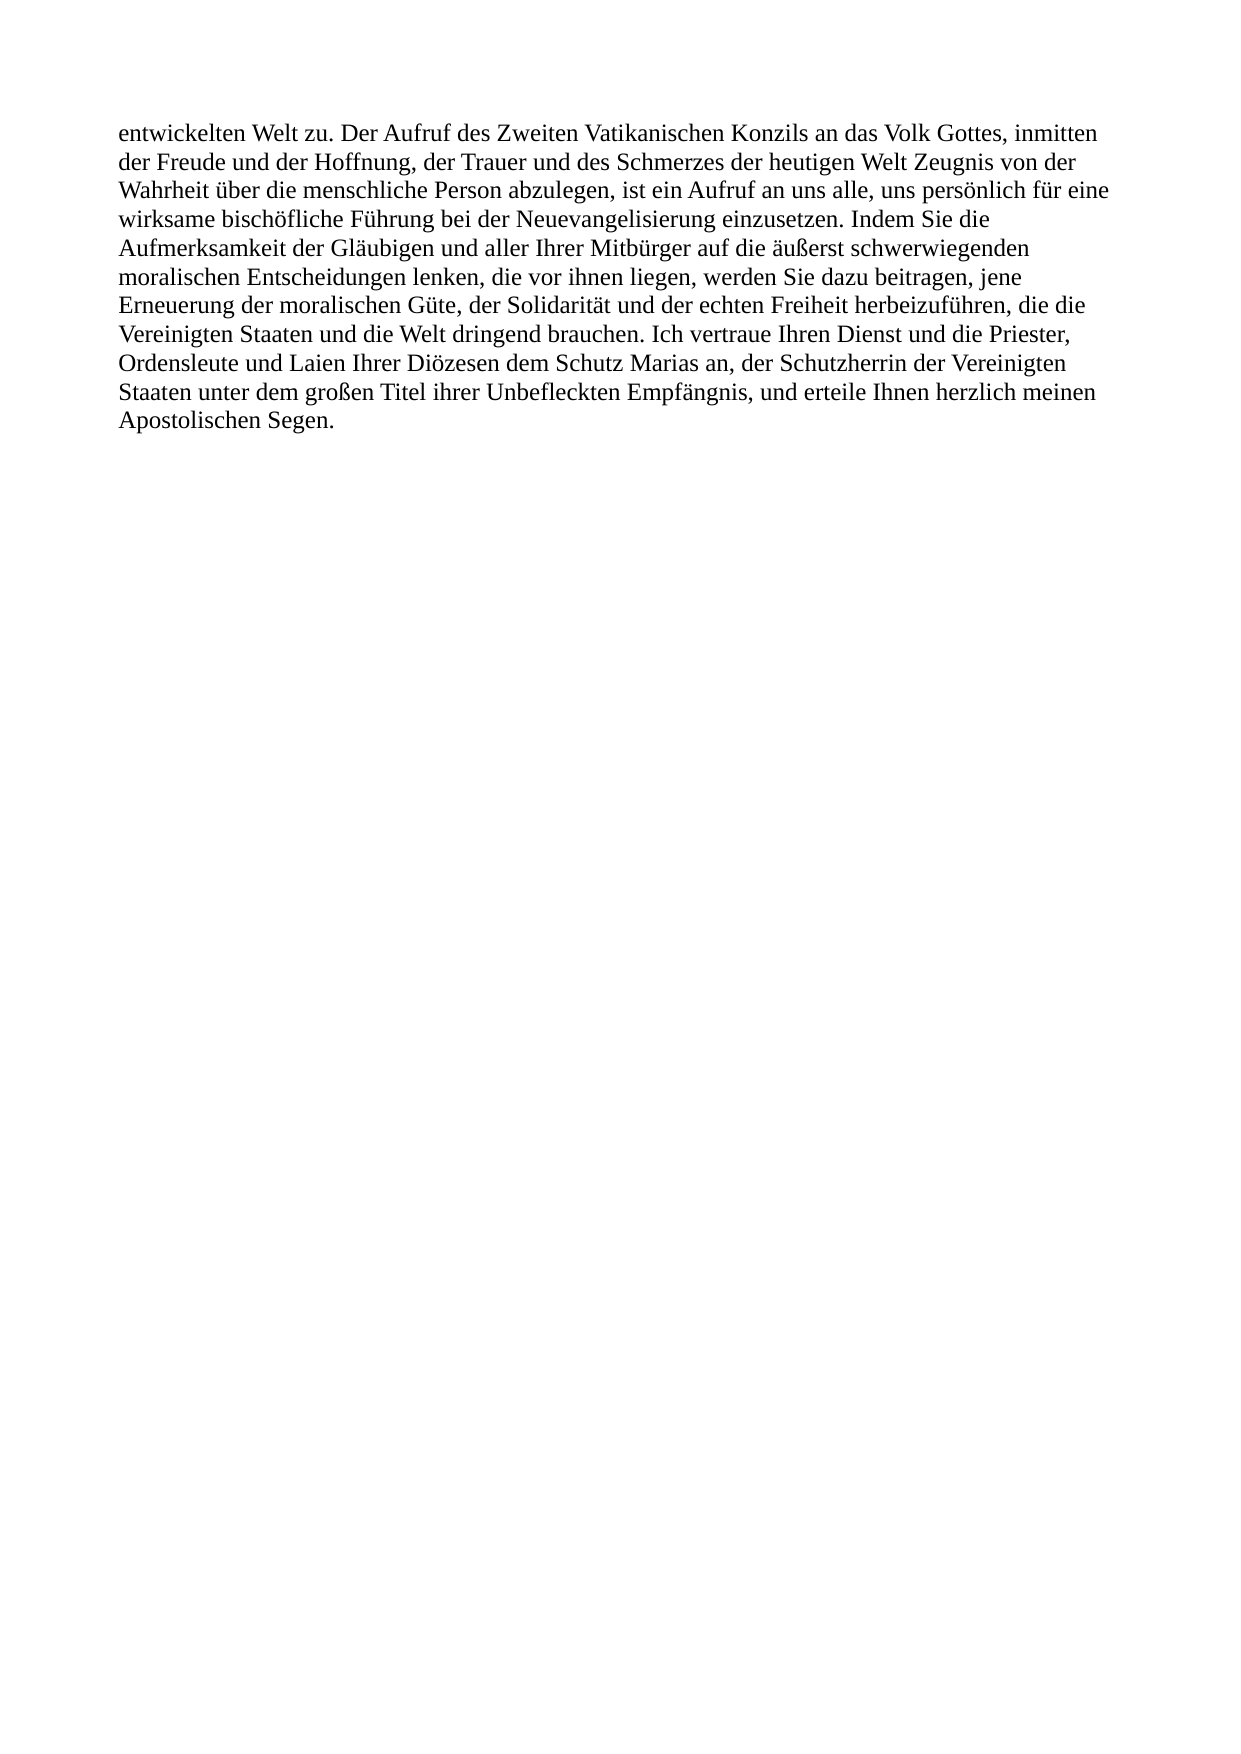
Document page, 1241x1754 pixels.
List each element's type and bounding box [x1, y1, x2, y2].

text [118, 118, 1122, 434]
